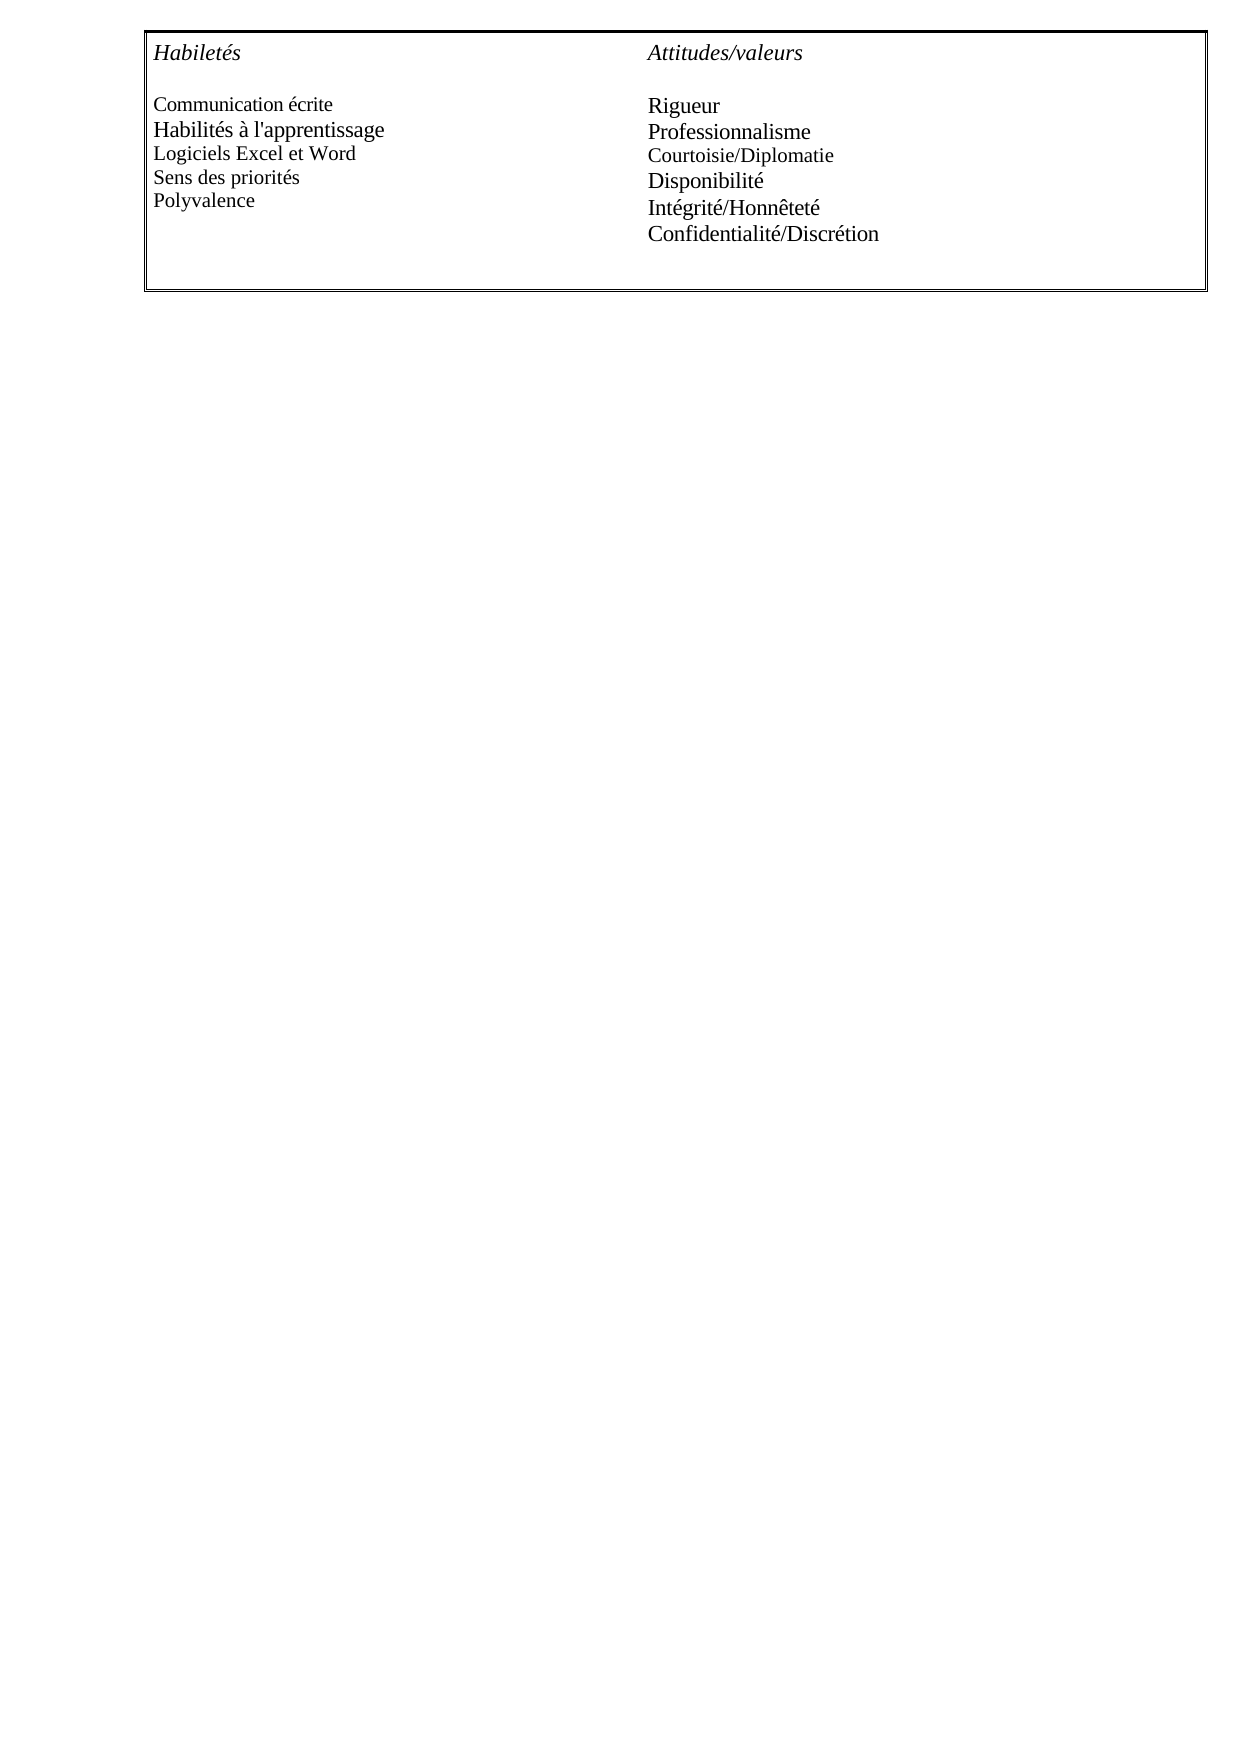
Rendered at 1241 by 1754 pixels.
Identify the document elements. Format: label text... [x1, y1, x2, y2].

table_cell Habiletés Communication écrite Habilités à l'apprentissage Logiciels Excel et Word Sens des priorités Polyvalence [147, 33, 640, 288]
table_cell Attitudes/valeurs Rigueur Professionnalisme Courtoisie/Diplomatie Disponibilité Intégrité/Honnêteté Confidentialité/Discrétion [640, 33, 1205, 288]
